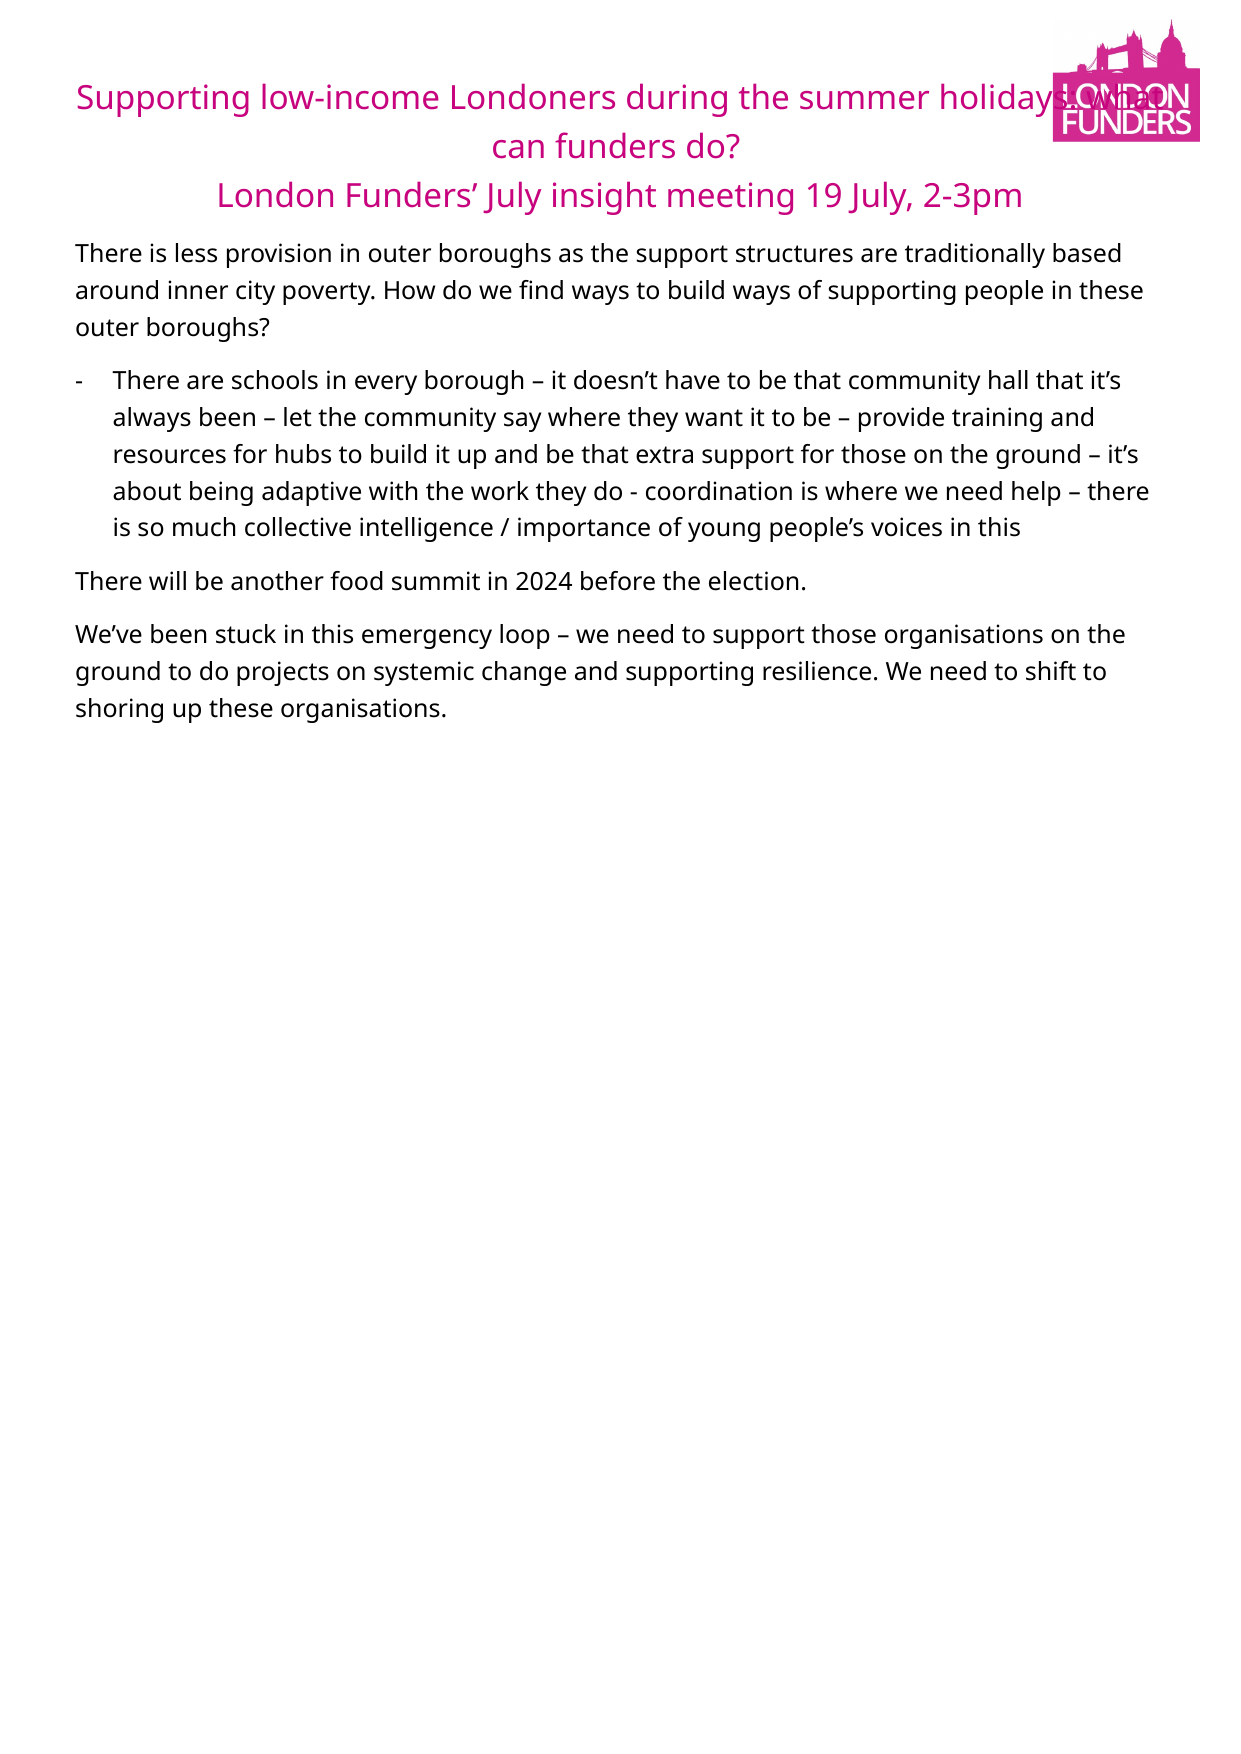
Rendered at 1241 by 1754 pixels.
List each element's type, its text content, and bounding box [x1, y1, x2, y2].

text We’ve been stuck in this emergency loop – we need to support those organisations on the ground to do projects on systemic change and supporting resilience. We need to shift to shoring up these organisations. [75, 617, 1165, 724]
text There will be another food summit in 2024 before the election. [75, 563, 1165, 597]
picture [1052, 19, 1200, 142]
text There is less provision in outer boroughs as the support structures are traditionally based around inner city poverty. How do we find ways to build ways of supporting people in these outer boroughs? [75, 236, 1165, 343]
list There are schools in every borough – it doesn’t have to be that community hall that it’s always been – let the community say where they want it to be – provide training and resources for hubs to build it up and be that extra support for those on the ground – it’s about being adaptive with the work they do - coordination is where we need help – there is so much collective intelligence / importance of young people’s voices in this [75, 363, 1165, 544]
